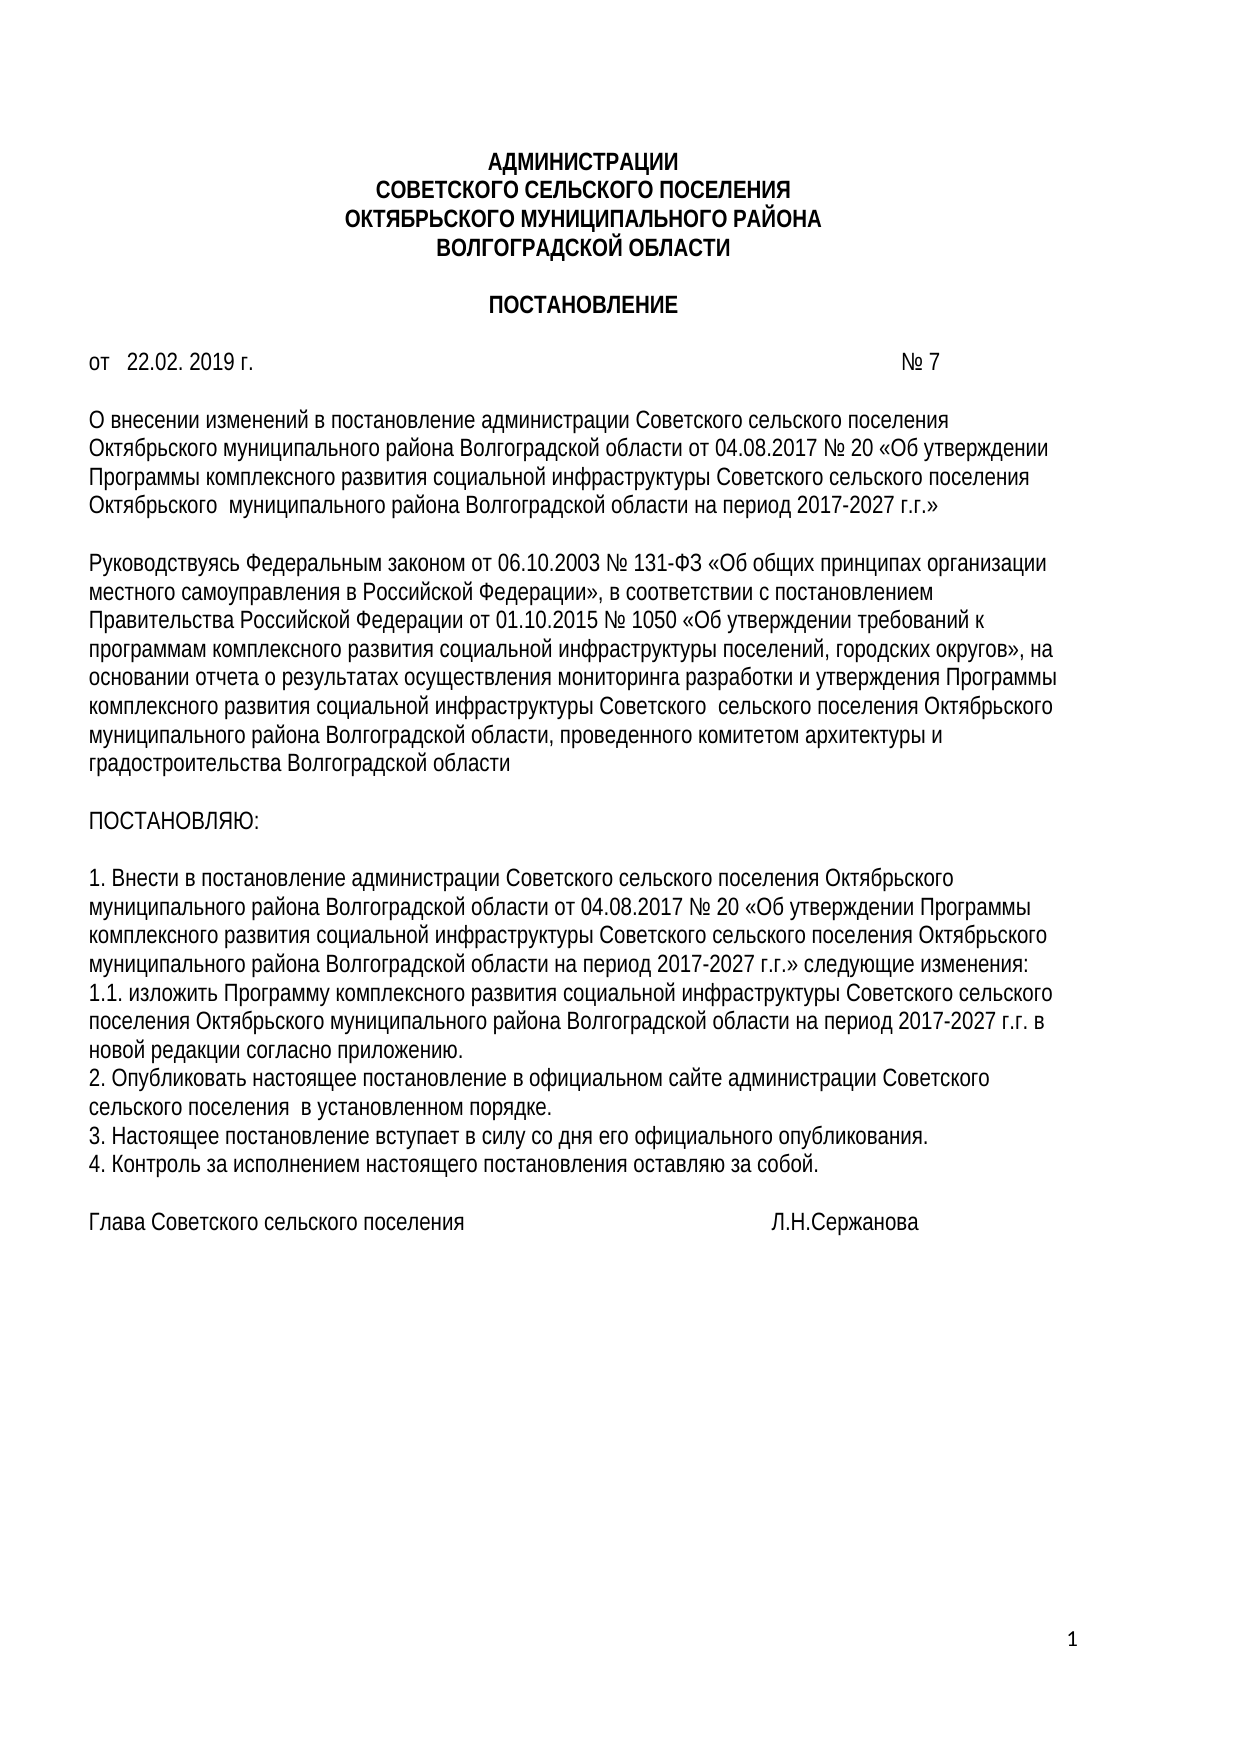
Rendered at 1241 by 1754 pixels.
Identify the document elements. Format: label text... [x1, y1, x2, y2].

text Руководствуясь Федеральным законом от 06.10.2003 № 131-ФЗ «Об общих принципах организации местного самоуправления в Российской Федерации», в соответствии с постановлением Правительства Российской Федерации от 01.10.2015 № 1050 «Об утверждении требований к программам комплексного развития социальной инфраструктуры поселений, городских округов», на основании отчета о результатах осуществления мониторинга разработки и утверждения Программы комплексного развития социальной инфраструктуры Советского сельского поселения Октябрьского муниципального района Волгоградской области, проведенного комитетом архитектуры и градостроительства Волгоградской области [89, 548, 1078, 777]
text СОВЕТСКОГО СЕЛЬСКОГО ПОСЕЛЕНИЯ [89, 175, 1078, 204]
text ПОСТАНОВЛЕНИЕ [89, 290, 1078, 319]
text АДМИНИСТРАЦИИ [89, 147, 1078, 175]
text ВОЛГОГРАДСКОЙ ОБЛАСТИ [89, 233, 1078, 261]
text 4. Контроль за исполнением настоящего постановления оставляю за собой. [89, 1149, 1078, 1178]
text от 22.02. 2019 г. № 7 [89, 347, 1078, 376]
text Глава Советского сельского поселения Л.Н.Сержанова [89, 1207, 1078, 1235]
text 1.1. изложить Программу комплексного развития социальной инфраструктуры Советского сельского поселения Октябрьского муниципального района Волгоградской области на период 2017-2027 г.г. в новой редакции согласно приложению. [89, 977, 1078, 1063]
text ПОСТАНОВЛЯЮ: [89, 806, 1078, 834]
text ОКТЯБРЬСКОГО МУНИЦИПАЛЬНОГО РАЙОНА [89, 204, 1078, 233]
text 2. Опубликовать настоящее постановление в официальном сайте администрации Советского сельского поселения в установленном порядке. [89, 1063, 1078, 1121]
text 3. Настоящее постановление вступает в силу со дня его официального опубликования. [89, 1121, 1078, 1149]
text О внесении изменений в постановление администрации Советского сельского поселения Октябрьского муниципального района Волгоградской области от 04.08.2017 № 20 «Об утверждении Программы комплексного развития социальной инфраструктуры Советского сельского поселения Октябрьского муниципального района Волгоградской области на период 2017-2027 г.г.» [89, 404, 1078, 519]
text 1. Внести в постановление администрации Советского сельского поселения Октябрьского муниципального района Волгоградской области от 04.08.2017 № 20 «Об утверждении Программы комплексного развития социальной инфраструктуры Советского сельского поселения Октябрьского муниципального района Волгоградской области на период 2017-2027 г.г.» следующие изменения: [89, 863, 1078, 977]
